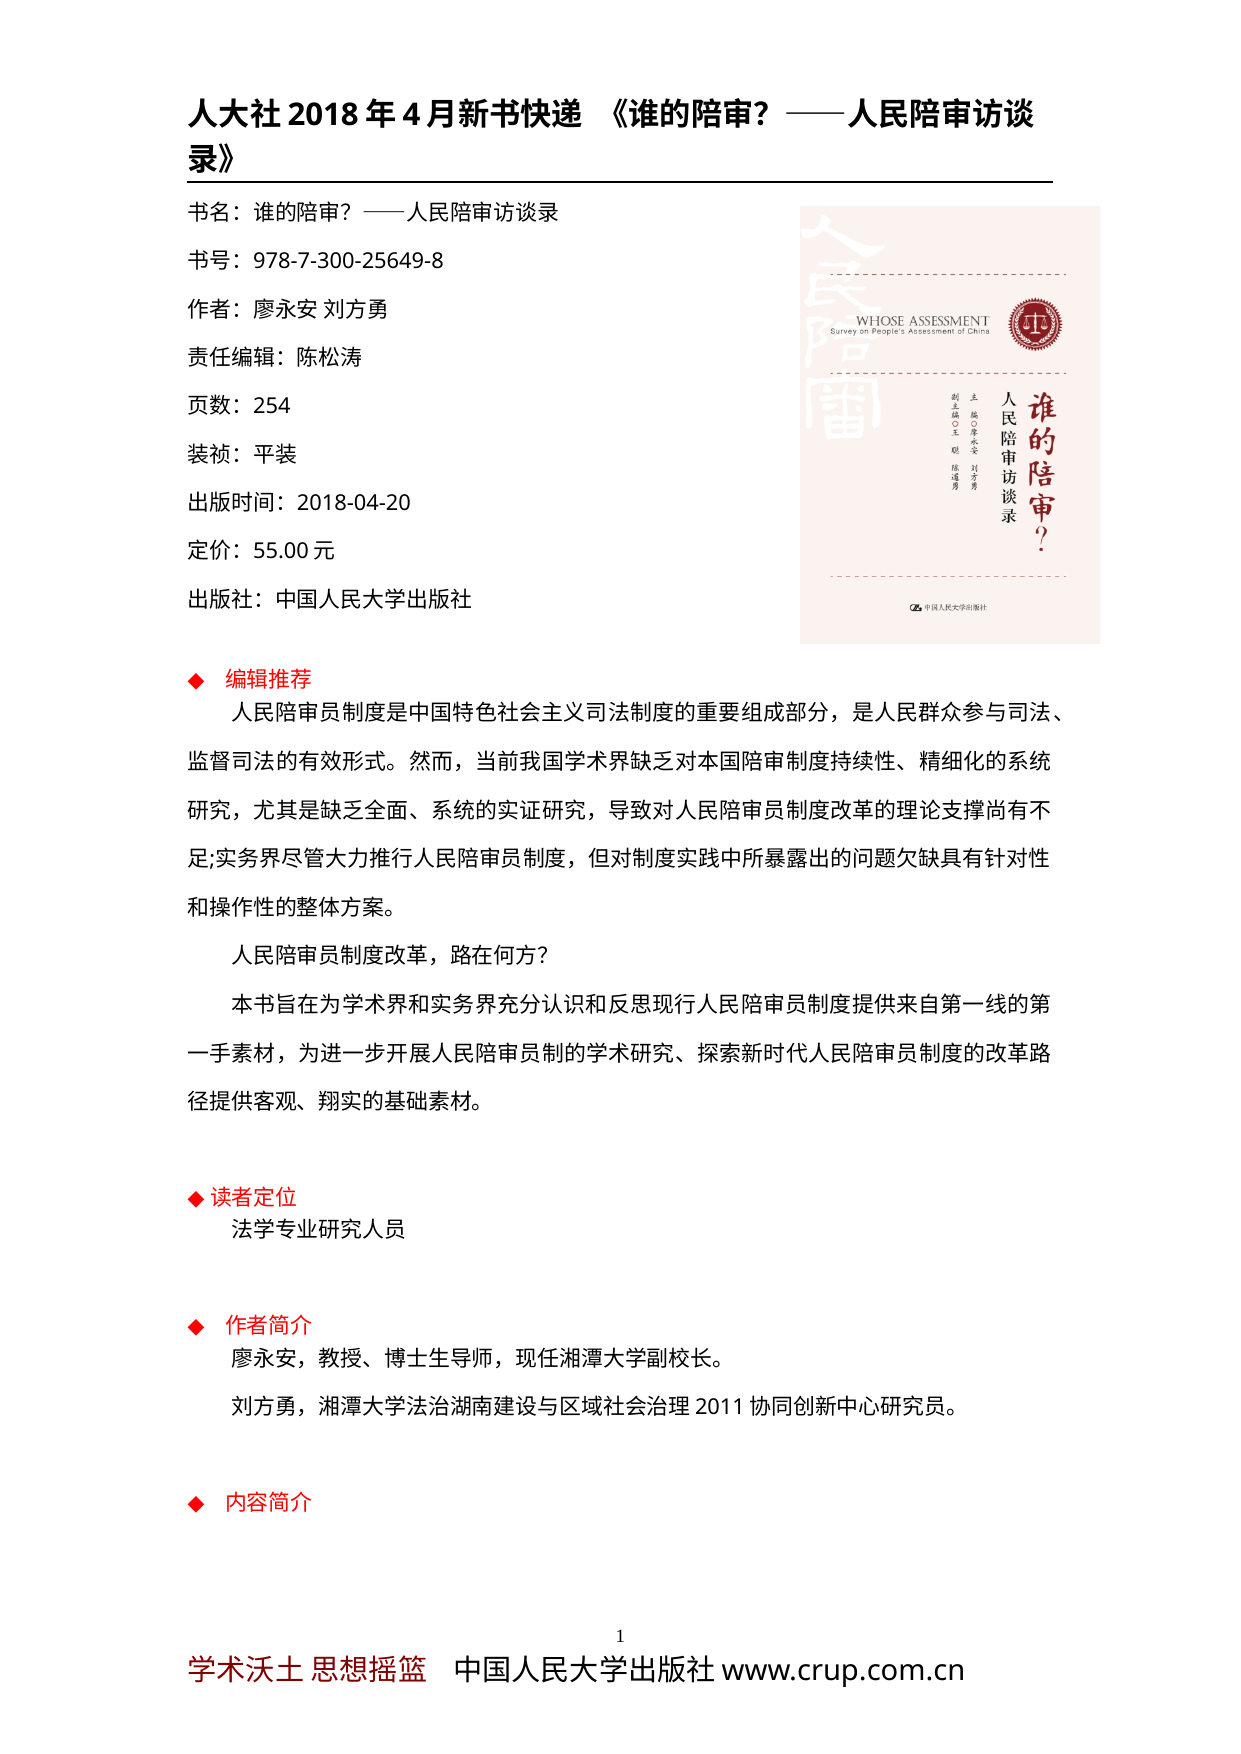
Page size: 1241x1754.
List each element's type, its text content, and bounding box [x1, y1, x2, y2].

text 责任编辑：陈松涛 [187, 340, 800, 372]
text 书号：978-7-300-25649-8 [187, 243, 800, 276]
text 廖永安，教授、博士生导师，现任湘潭大学副校长。 [187, 1340, 1053, 1373]
text 出版时间：2018-04-20 [187, 485, 800, 517]
picture [800, 206, 1101, 644]
text 定价：55.00元 [187, 533, 800, 566]
list 编辑推荐 [187, 662, 1053, 695]
text 人民陪审员制度是中国特色社会主义司法制度的重要组成部分，是人民群众参与司法、监督司法的有效形式。然而，当前我国学术界缺乏对本国陪审制度持续性、精细化的系统研究，尤其是缺乏全面、系统的实证研究，导致对人民陪审员制度改革的理论支撑尚有不足;实务界尽管大力推行人民陪审员制度，但对制度实践中所暴露出的问题欠缺具有针对性和操作性的整体方案。 [187, 695, 1053, 922]
text 法学专业研究人员 [187, 1212, 1053, 1244]
text 出版社：中国人民大学出版社 [187, 581, 800, 614]
text 书名：谁的陪审？——人民陪审访谈录 [187, 195, 1053, 227]
text 页数：254 [187, 388, 800, 421]
list 内容简介 [187, 1484, 1053, 1517]
text ◆ 读者定位 [187, 1179, 1053, 1212]
text 人民陪审员制度改革，路在何方？ [187, 938, 1053, 971]
list 作者简介 [187, 1308, 1053, 1340]
text 装祯：平装 [187, 436, 800, 469]
text 作者：廖永安 刘方勇 [187, 291, 800, 324]
text 本书旨在为学术界和实务界充分认识和反思现行人民陪审员制度提供来自第一线的第一手素材，为进一步开展人民陪审员制的学术研究、探索新时代人民陪审员制度的改革路径提供客观、翔实的基础素材。 [187, 986, 1053, 1116]
text 刘方勇，湘潭大学法治湖南建设与区域社会治理2011协同创新中心研究员。 [187, 1389, 1053, 1421]
